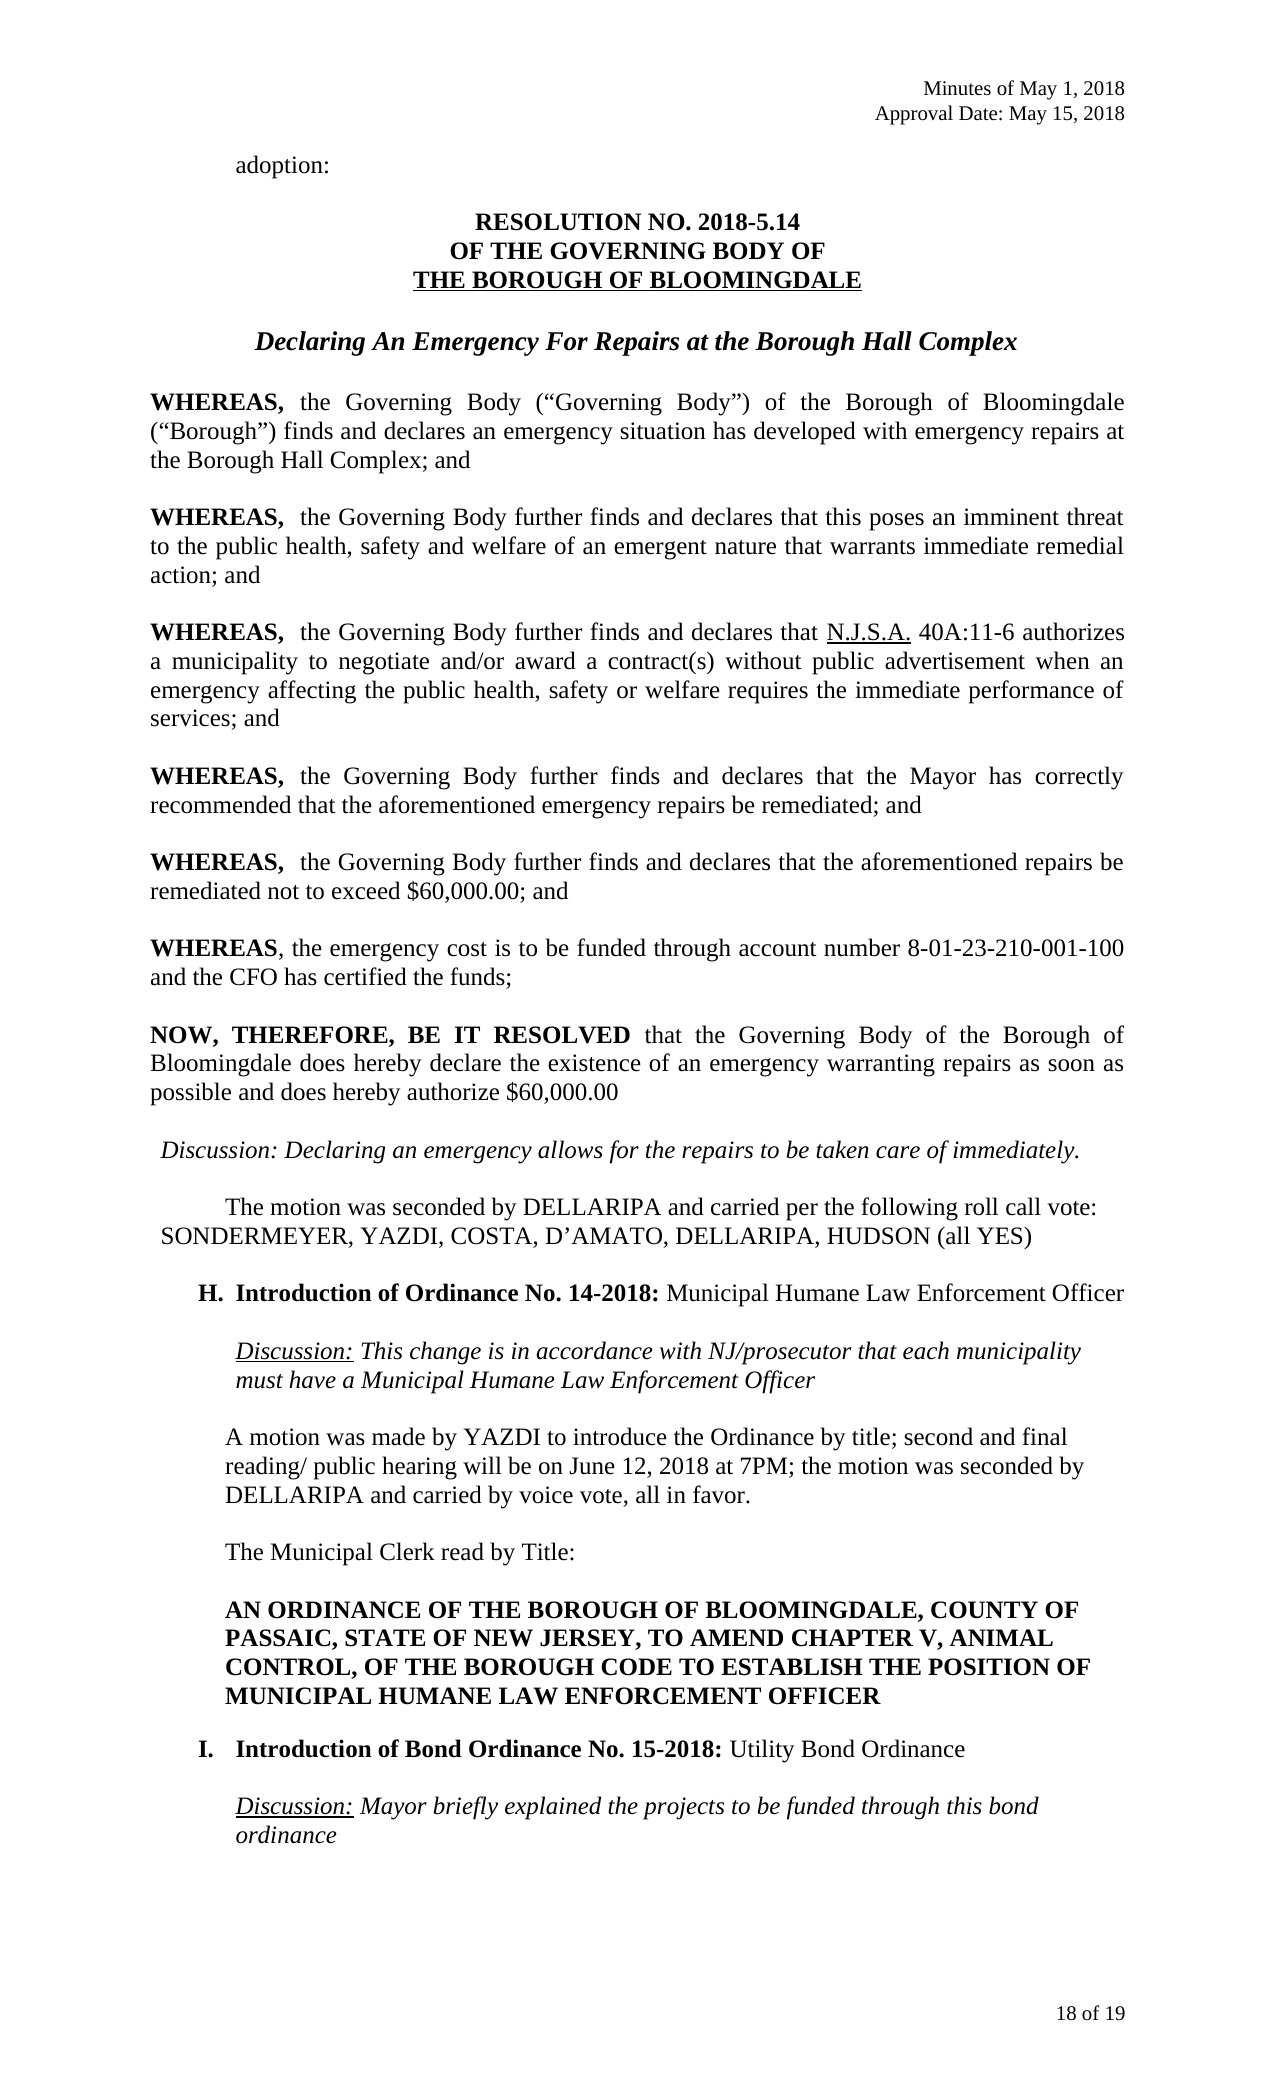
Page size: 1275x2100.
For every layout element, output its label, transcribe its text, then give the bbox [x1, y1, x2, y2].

list AN ORDINANCE OF THE BOROUGH OF BLOOMINGDALE, COUNTY OF PASSAIC, STATE OF NEW JERSEY, TO AMEND CHAPTER V, ANIMAL CONTROL, OF THE BOROUGH CODE TO ESTABLISH THE POSITION OF MUNICIPAL HUMANE LAW ENFORCEMENT OFFICER [225, 1595, 1125, 1734]
text The motion was seconded by DELLARIPA and carried per the following roll call vote: SONDERMEYER, YAZDI, COSTA, D’AMATO, DELLARIPA, HUDSON (all YES) [160, 1192, 1125, 1250]
text WHEREAS, the Governing Body (“Governing Body”) of the Borough of Bloomingdale (“Borough”) finds and declares an emergency situation has developed with emergency repairs at the Borough Hall Complex; and [150, 387, 1125, 473]
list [198, 150, 1125, 179]
list The Municipal Clerk read by Title: [225, 1537, 1125, 1566]
text WHEREAS, the Governing Body further finds and declares that this poses an imminent threat to the public health, safety and welfare of an emergent nature that warrants immediate remedial action; and [150, 502, 1125, 588]
text Declaring An Emergency For Repairs at the Borough Hall Complex [150, 325, 1125, 356]
list A motion was made by YAZDI to introduce the Ordinance by title; second and final reading/ public hearing will be on June 12, 2018 at 7PM; the motion was seconded by DELLARIPA and carried by voice vote, all in favor. [225, 1422, 1125, 1508]
text WHEREAS, the Governing Body further finds and declares that N.J.S.A. 40A:11-6 authorizes a municipality to negotiate and/or award a contract(s) without public advertisement when an emergency affecting the public health, safety or welfare requires the immediate performance of services; and [150, 617, 1125, 732]
text WHEREAS, the emergency cost is to be funded through account number 8-01-23-210-001-100 and the CFO has certified the funds; [150, 933, 1125, 991]
list Introduction of Ordinance No. 14-2018: Municipal Humane Law Enforcement Officer [198, 1278, 1125, 1307]
list Discussion: This change is in accordance with NJ/prosecutor that each municipality must have a Municipal Humane Law Enforcement Officer [235, 1307, 1125, 1393]
text OF THE GOVERNING BODY OF [150, 236, 1125, 265]
list Discussion: Mayor briefly explained the projects to be funded through this bond ordinance [235, 1762, 1125, 1849]
text Discussion: Declaring an emergency allows for the repairs to be taken care of immediately. [160, 1135, 1125, 1192]
text WHEREAS, the Governing Body further finds and declares that the aforementioned repairs be remediated not to exceed $60,000.00; and [150, 847, 1125, 905]
text NOW, THEREFORE, BE IT RESOLVED that the Governing Body of the Borough of Bloomingdale does hereby declare the existence of an emergency warranting repairs as soon as possible and does hereby authorize $60,000.00 [150, 1020, 1125, 1106]
text RESOLUTION NO. 2018-5.14 [150, 207, 1125, 236]
text WHEREAS, the Governing Body further finds and declares that the Mayor has correctly recommended that the aforementioned emergency repairs be remediated; and [150, 761, 1125, 818]
text THE BOROUGH OF BLOOMINGDALE [150, 265, 1125, 294]
list Introduction of Bond Ordinance No. 15-2018: Utility Bond Ordinance [198, 1734, 1125, 1762]
